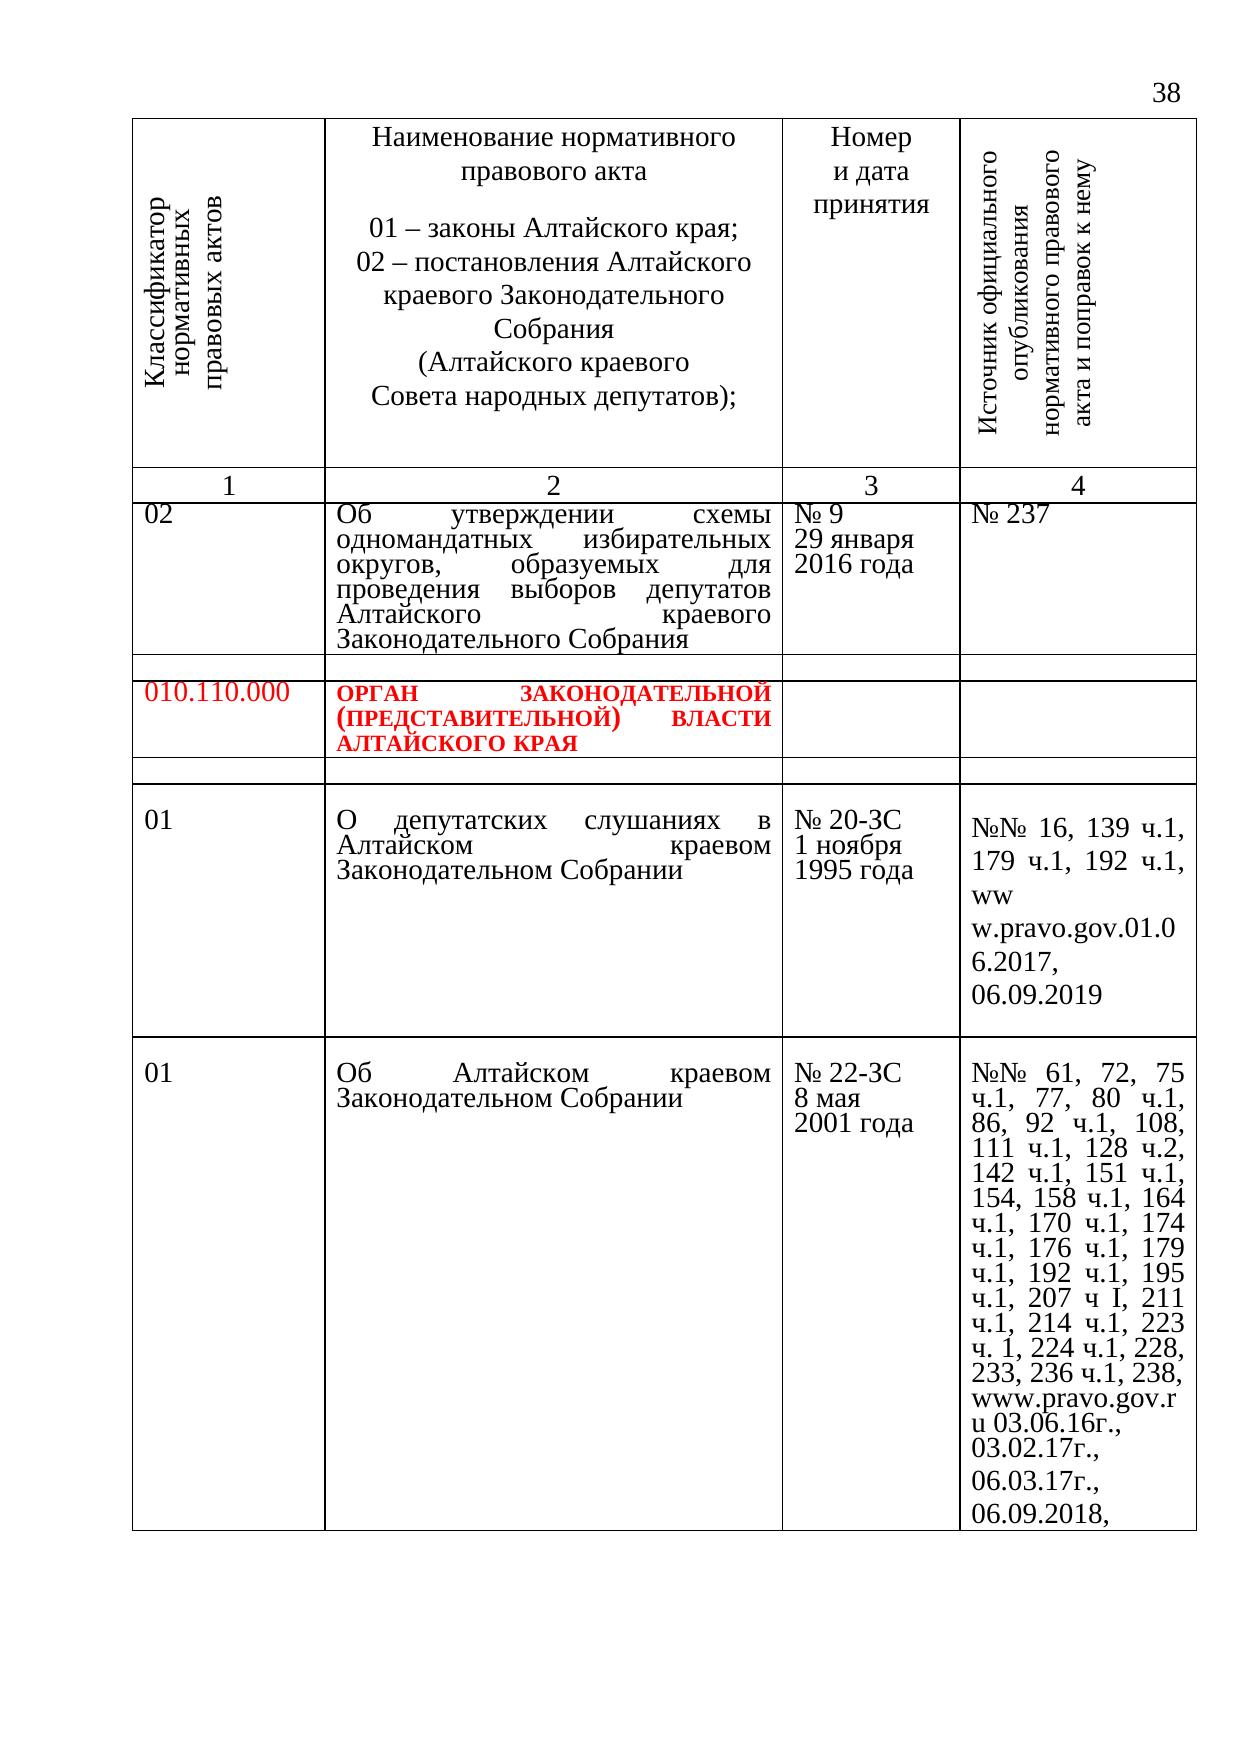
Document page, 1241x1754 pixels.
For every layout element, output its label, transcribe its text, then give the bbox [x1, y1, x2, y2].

table_cell 01 [133, 785, 324, 1036]
table_header Классификатор нормативных правовых актов [133, 119, 324, 467]
table_cell № 22-ЗС 8 мая 2001 года [783, 1038, 959, 1530]
table_cell 01 [133, 1038, 324, 1530]
table_header Номер и дата принятия [783, 119, 959, 467]
table_cell 3 [783, 468, 959, 502]
table_cell [783, 682, 959, 757]
table_cell орган законодательной (представительной) власти алтайского края [326, 682, 782, 757]
table_cell 1 [133, 468, 324, 502]
table_cell № 9 29 января 2016 года [783, 504, 959, 653]
table_cell [133, 655, 324, 680]
table_cell [961, 682, 1196, 757]
table_cell Об Алтайском краевом Законодательном Собрании [326, 1038, 782, 1530]
table_cell [326, 655, 782, 680]
table_cell 02 [133, 504, 324, 653]
table_cell [961, 758, 1196, 783]
table_cell № 20-ЗС 1 ноября 1995 года [783, 785, 959, 1036]
table_cell [783, 655, 959, 680]
table_cell 2 [326, 468, 782, 502]
table_cell [326, 758, 782, 783]
table_cell [133, 758, 324, 783]
table_cell 010.110.000 [133, 682, 324, 757]
table_cell №№ 16, 139 ч.1, 179 ч.1, 192 ч.1, www.pravo.gov.01.06.2017, 06.09.2019 [961, 785, 1196, 1036]
table_cell [961, 655, 1196, 680]
table_cell № 237 [961, 504, 1196, 653]
table_header Наименование нормативного правового акта 01 – законы Алтайского края; 02 – постановления Алтайского краевого Законодательного Собрания (Алтайского краевого Совета народных депутатов); [326, 119, 782, 467]
table_header Источник официального опубликования нормативного правового акта и поправок к нему [961, 119, 1196, 467]
table_cell 4 [961, 468, 1196, 502]
table_cell Об утверждении схемы одномандатных избирательных округов, образуемых для проведения выборов депутатов Алтайского краевого Законодательного Собрания [326, 504, 782, 653]
table_cell О депутатских слушаниях в Алтайском краевом Законодательном Собрании [326, 785, 782, 1036]
table_cell [783, 758, 959, 783]
